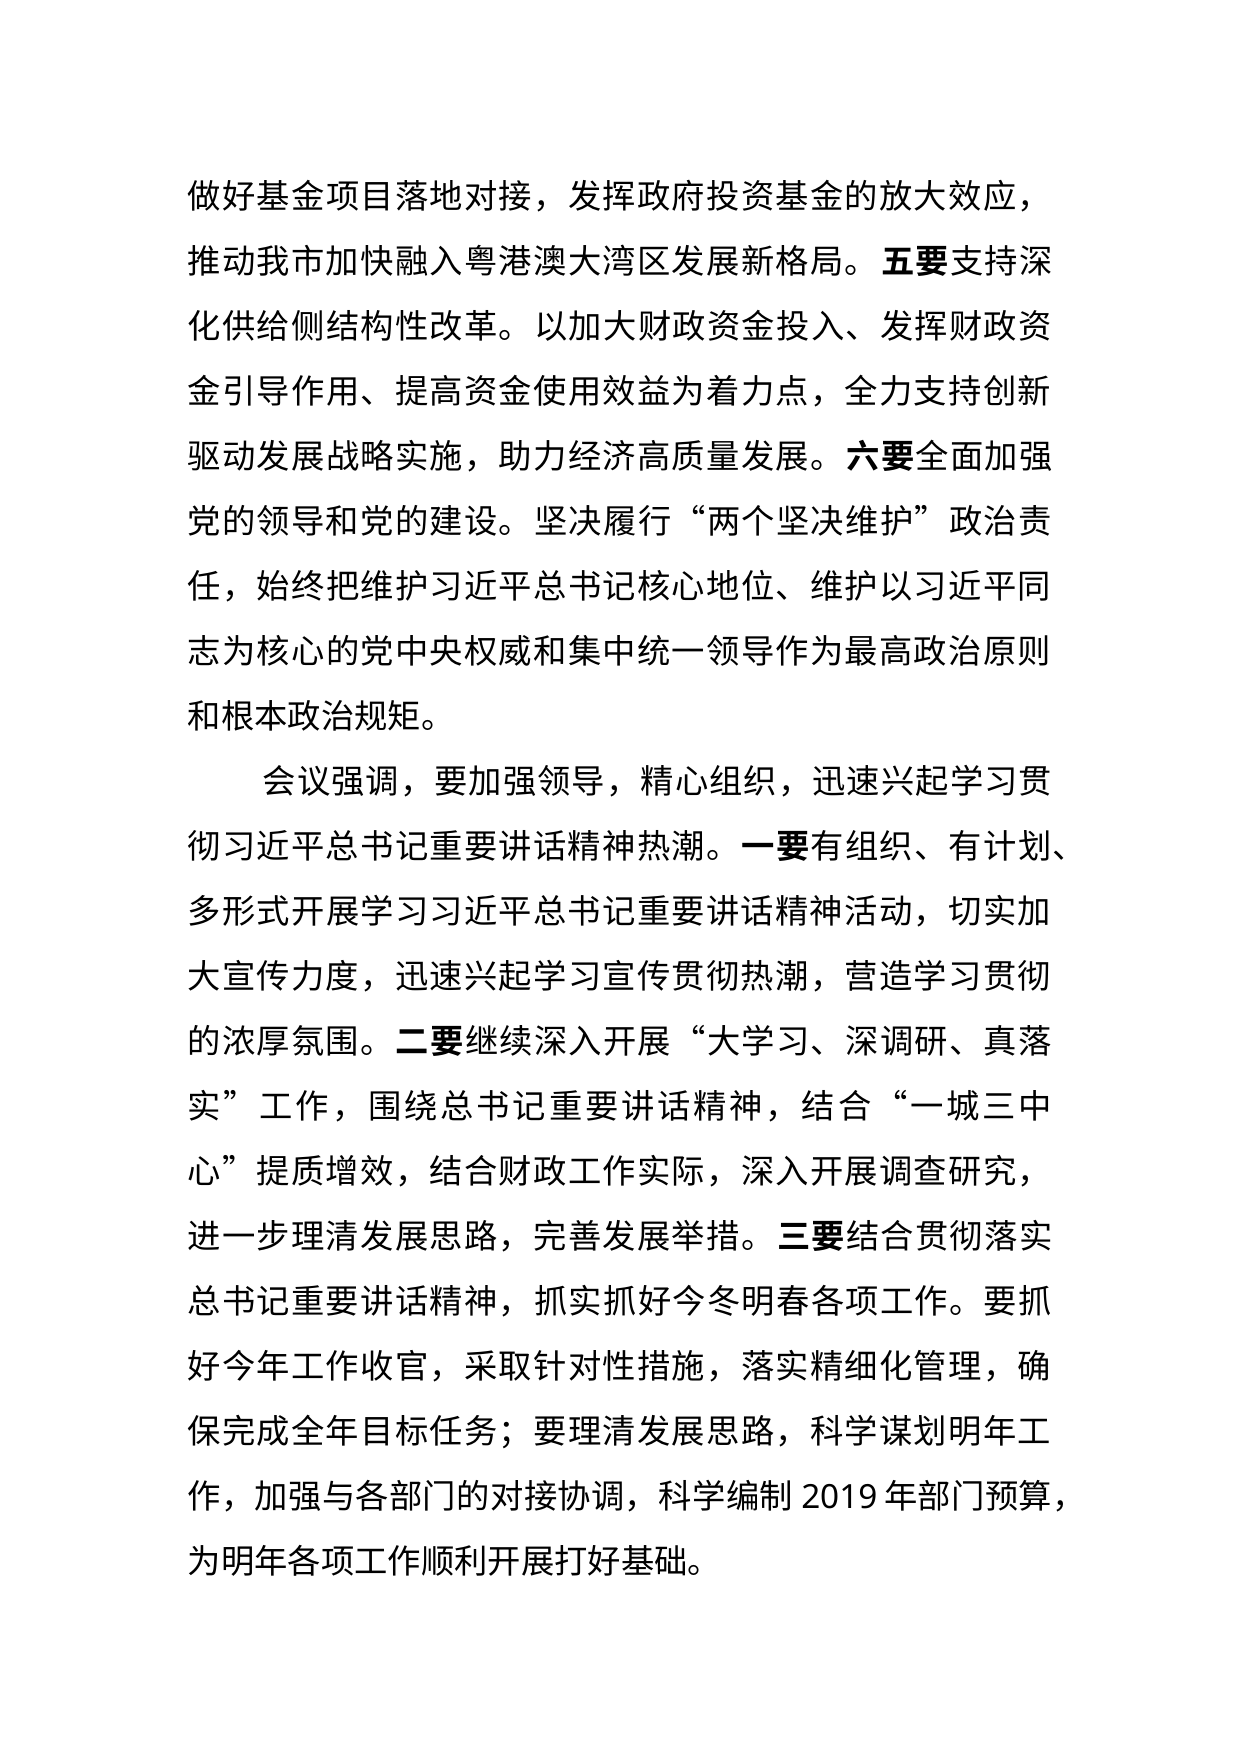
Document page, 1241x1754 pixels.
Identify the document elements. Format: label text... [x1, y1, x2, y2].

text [187, 162, 1053, 747]
text 会议强调，要加强领导，精心组织，迅速兴起学习贯彻习近平总书记重要讲话精神热潮。一要有组织、有计划、多形式开展学习习近平总书记重要讲话精神活动，切实加大宣传力度，迅速兴起学习宣传贯彻热潮，营造学习贯彻的浓厚氛围。二要继续深入开展“大学习、深调研、真落实”工作，围绕总书记重要讲话精神，结合“一城三中心”提质增效，结合财政工作实际，深入开展调查研究，进一步理清发展思路，完善发展举措。三要结合贯彻落实总书记重要讲话精神，抓实抓好今冬明春各项工作。要抓好今年工作收官，采取针对性措施，落实精细化管理，确保完成全年目标任务；要理清发展思路，科学谋划明年工作，加强与各部门的对接协调，科学编制2019年部门预算，为明年各项工作顺利开展打好基础。 [187, 747, 1053, 1592]
